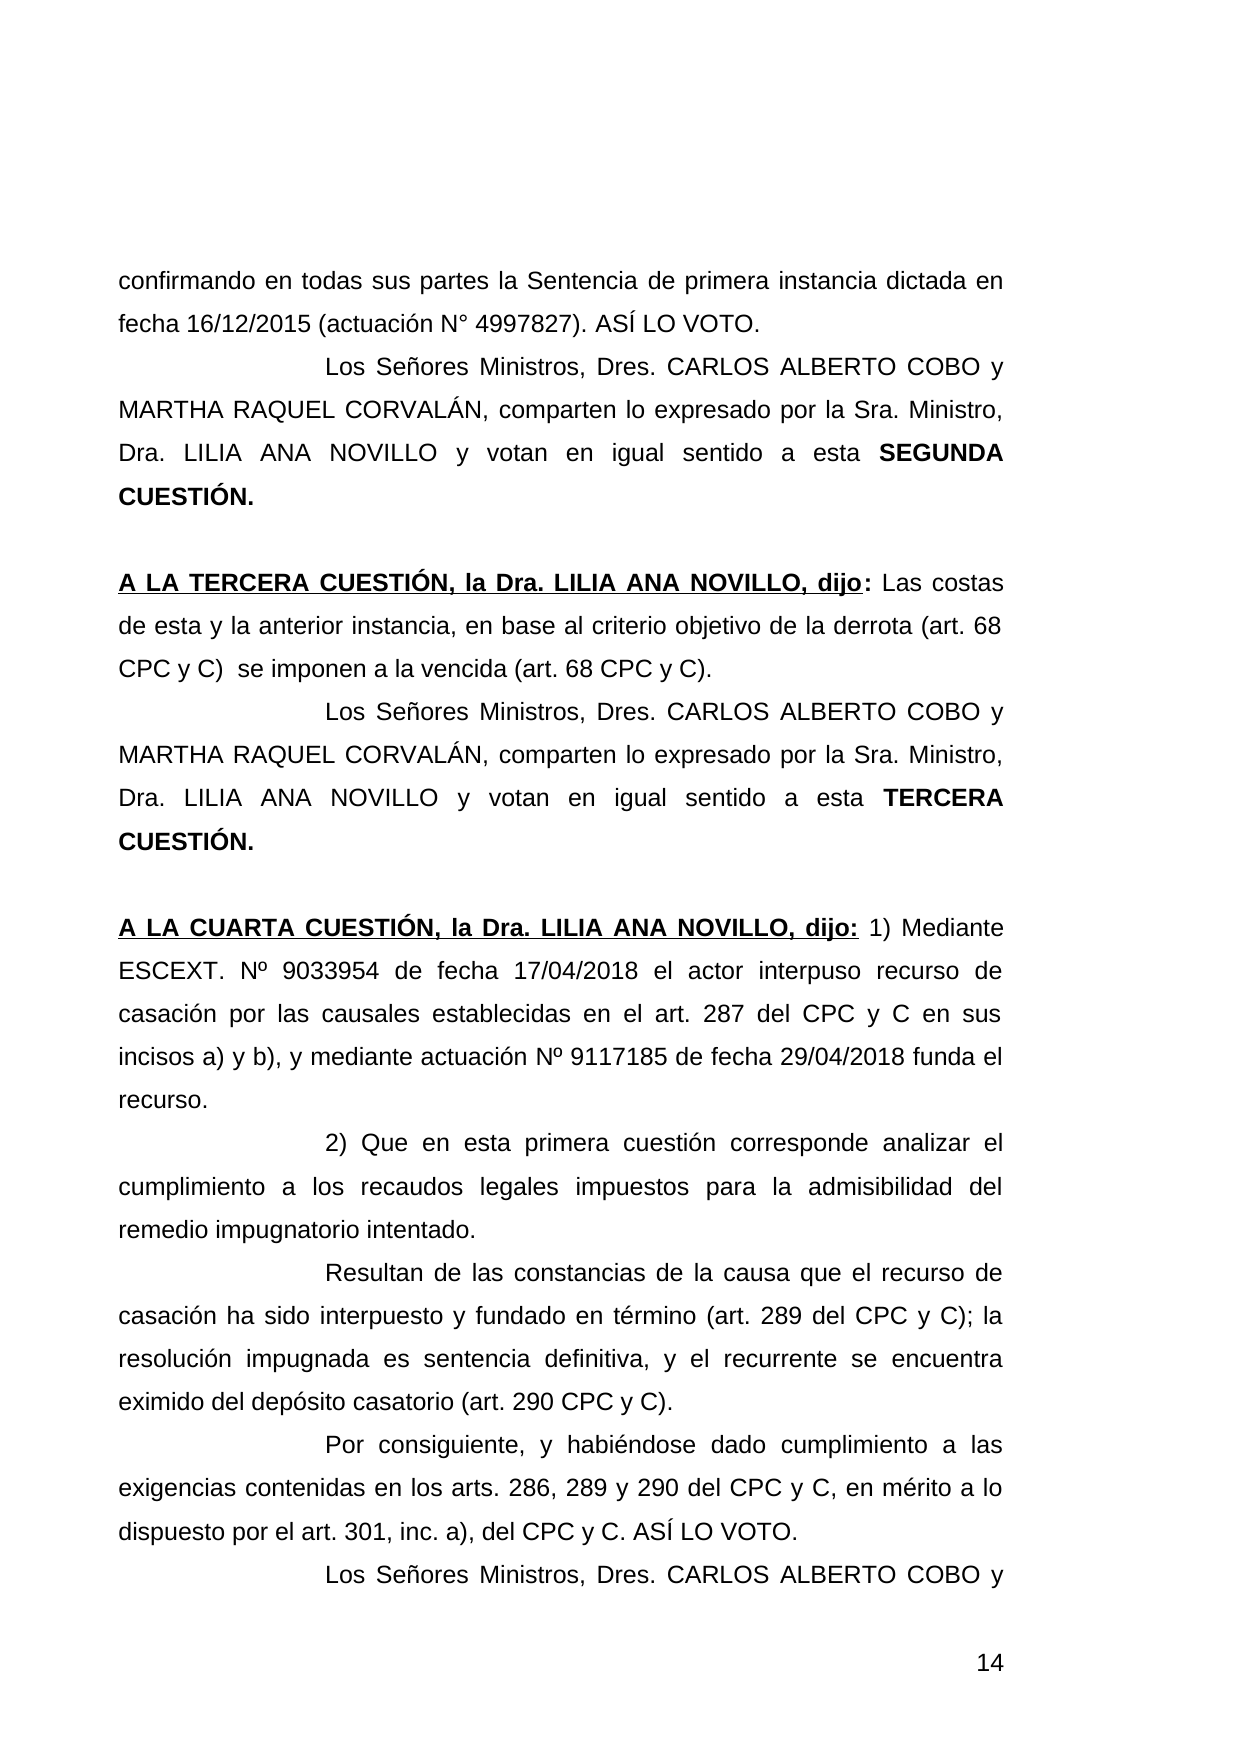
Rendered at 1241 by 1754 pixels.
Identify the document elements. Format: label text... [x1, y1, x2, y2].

text Los Señores Ministros, Dres. CARLOS ALBERTO COBO y MARTHA RAQUEL CORVALÁN, comparten lo expresado por la Sra. Ministro, Dra. LILIA ANA NOVILLO y votan en igual sentido a esta TERCERA CUESTIÓN. [118, 697, 1004, 855]
text 2) Que en esta primera cuestión corresponde analizar el cumplimiento a los recaudos legales impuestos para la admisibilidad del remedio impugnatorio intentado. [118, 1128, 1004, 1243]
text A LA CUARTA CUESTIÓN, la Dra. LILIA ANA NOVILLO, dijo: 1) Mediante ESCEXT. Nº 9033954 de fecha 17/04/2018 el actor interpuso recurso de casación por las causales establecidas en el art. 287 del CPC y C en sus incisos a) y b), y mediante actuación Nº 9117185 de fecha 29/04/2018 funda el recurso. [118, 913, 1004, 1114]
text Por consiguiente, y habiéndose dado cumplimiento a las exigencias contenidas en los arts. 286, 289 y 290 del CPC y C, en mérito a lo dispuesto por el art. 301, inc. a), del CPC y C. ASÍ LO VOTO. [118, 1430, 1004, 1545]
text Los Señores Ministros, Dres. CARLOS ALBERTO COBO y MARTHA RAQUEL CORVALÁN, comparten lo expresado por la Sra. Ministro, Dra. LILIA ANA NOVILLO y votan en igual sentido a esta SEGUNDA CUESTIÓN. [118, 352, 1004, 510]
text A LA TERCERA CUESTIÓN, la Dra. LILIA ANA NOVILLO, dijo: Las costas de esta y la anterior instancia, en base al criterio objetivo de la derrota (art. 68 CPC y C) se imponen a la vencida (art. 68 CPC y C). [118, 568, 1004, 683]
text Resultan de las constancias de la causa que el recurso de casación ha sido interpuesto y fundado en término (art. 289 del CPC y C); la resolución impugnada es sentencia definitiva, y el recurrente se encuentra eximido del depósito casatorio (art. 290 CPC y C). [118, 1258, 1004, 1416]
